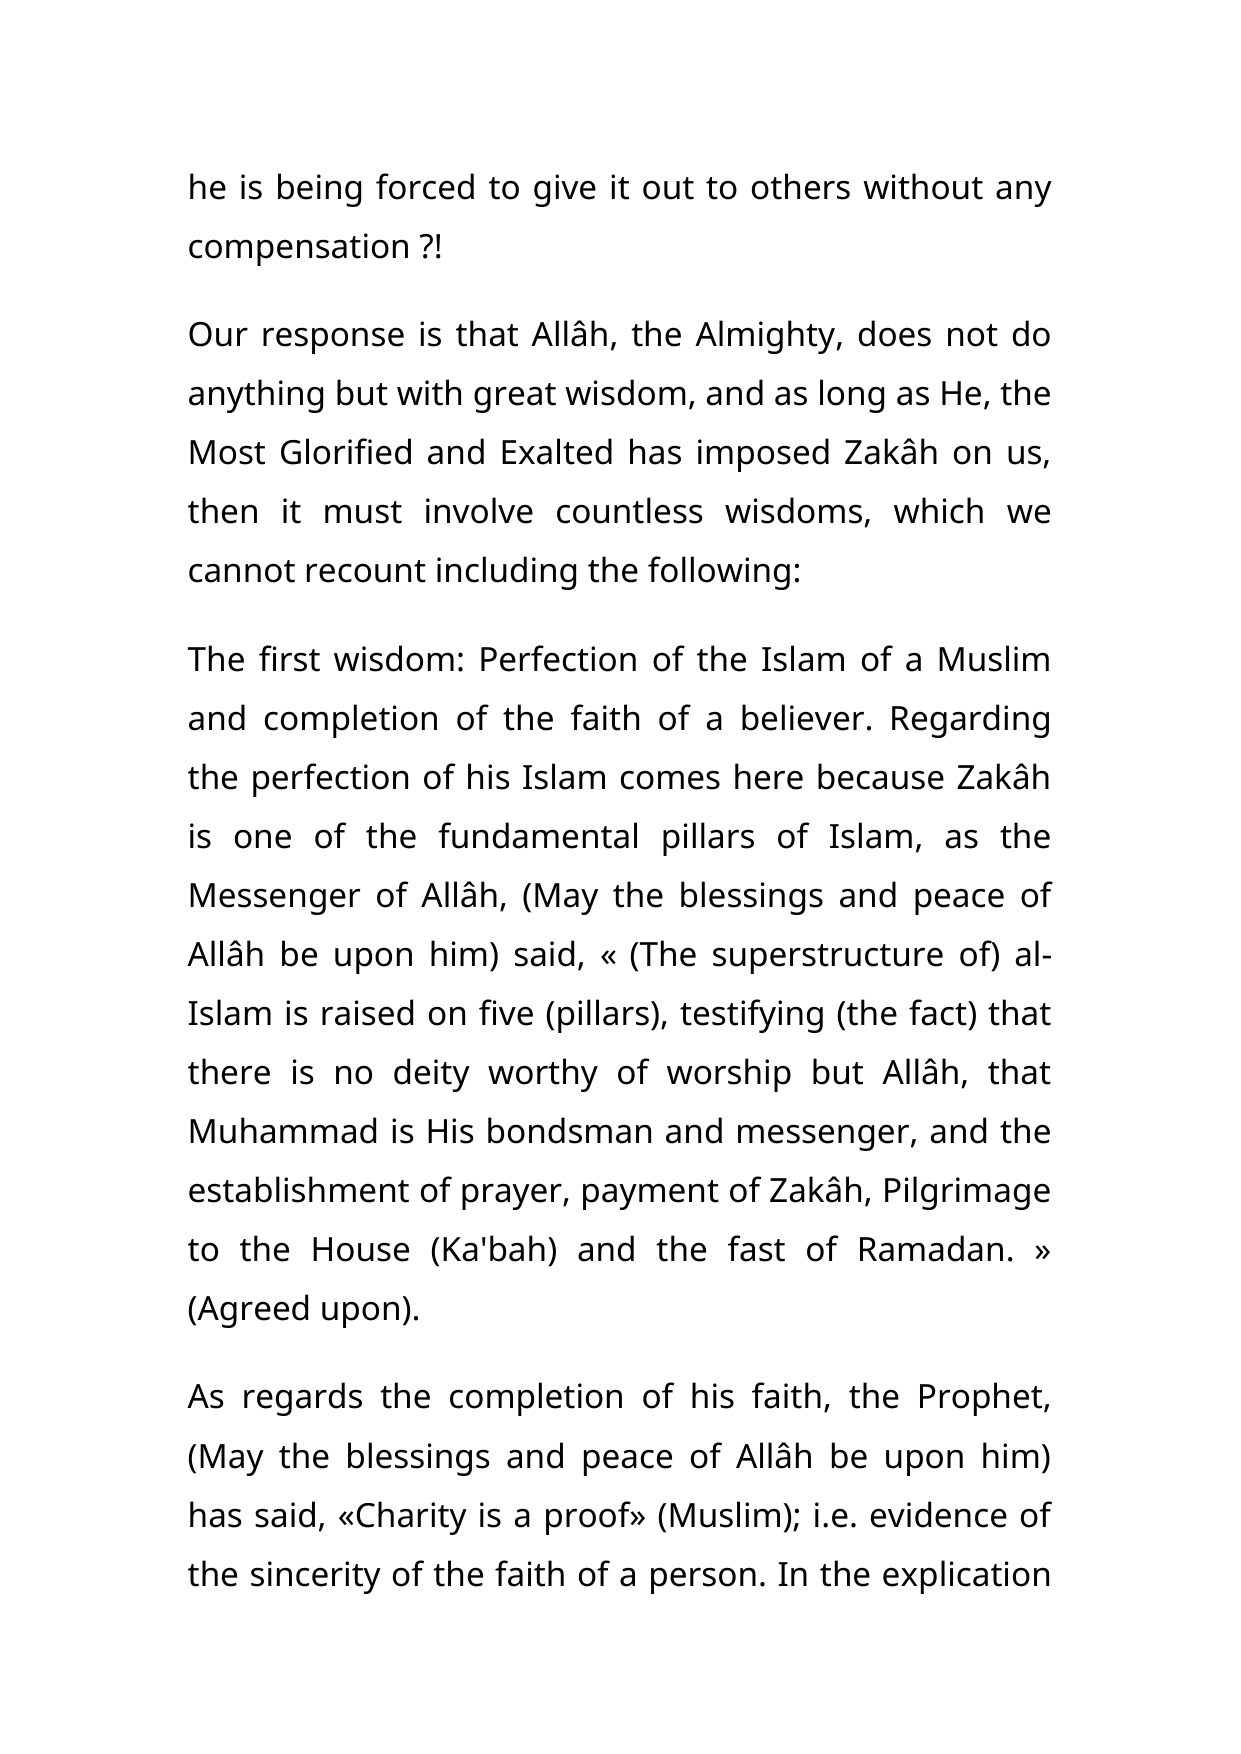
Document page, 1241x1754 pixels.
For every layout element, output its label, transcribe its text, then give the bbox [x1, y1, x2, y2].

text The first wisdom: Perfection of the Islam of a Muslim and completion of the faith of a believer. Regarding the perfection of his Islam comes here because Zakâh is one of the fundamental pillars of Islam, as the Messenger of Allâh, (May the blessings and peace of Allâh be upon him) said, « (The superstructure of) al-Islam is raised on five (pillars), testifying (the fact) that there is no deity worthy of worship but Allâh, that Muhammad is His bondsman and messenger, and the establishment of prayer, payment of Zakâh, Pilgrimage to the House (Ka'bah) and the fast of Ramadan. » (Agreed upon). [187, 622, 1053, 1331]
text Our response is that Allâh, the Almighty, does not do anything but with great wisdom, and as long as He, the Most Glorified and Exalted has imposed Zakâh on us, then it must involve countless wisdoms, which we cannot recount including the following: [187, 297, 1053, 593]
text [187, 150, 1053, 268]
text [187, 1360, 1053, 1596]
